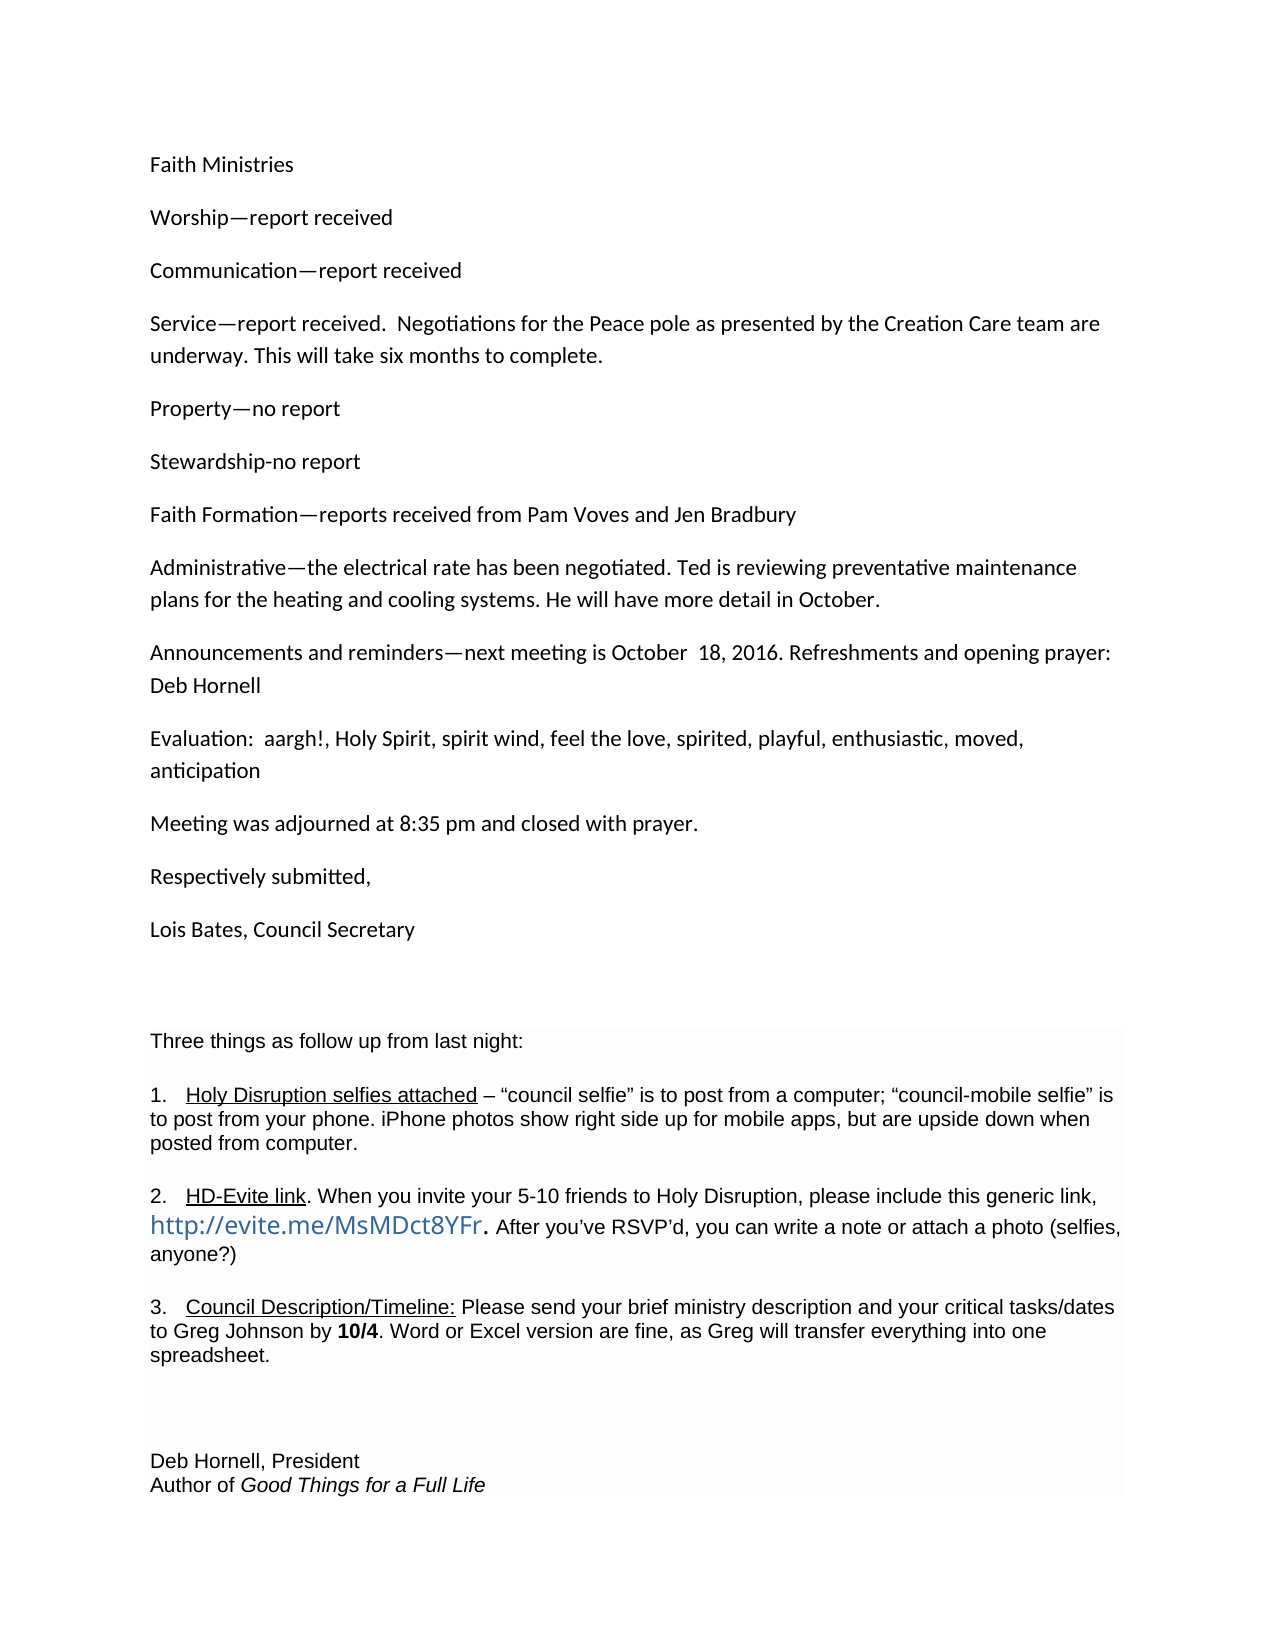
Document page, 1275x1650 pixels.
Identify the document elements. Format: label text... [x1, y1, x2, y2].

text 1. Holy Disruption selfies attached – “council selfie” is to post from a computer; “council-mobile selfie” is to post from your phone. iPhone photos show right side up for mobile apps, but are upside down when posted from computer. [150, 1082, 1125, 1154]
text Communication—report received [150, 256, 1125, 284]
text Announcements and reminders—next meeting is October 18, 2016. Refreshments and opening prayer: Deb Hornell [150, 638, 1125, 699]
text Deb Hornell, President Author of Good Things for a Full Life [150, 1449, 1125, 1497]
text 3. Council Description/Timeline: Please send your brief ministry description and your critical tasks/dates to Greg Johnson by 10/4. Word or Excel version are fine, as Greg will transfer everything into one spreadsheet. [150, 1295, 1125, 1367]
text Administrative—the electrical rate has been negotiated. Ted is reviewing preventative maintenance plans for the heating and cooling systems. He will have more detail in October. [150, 553, 1125, 613]
text Faith Ministries [150, 150, 1125, 178]
text Three things as follow up from last night: [150, 1029, 1125, 1053]
text Respectively submitted, [150, 862, 1125, 890]
text Service—report received. Negotiations for the Peace pole as presented by the Creation Care team are underway. This will take six months to complete. [150, 309, 1125, 369]
text Evaluation: aargh!, Holy Spirit, spirit wind, feel the love, spirited, playful, enthusiastic, moved, anticipation [150, 724, 1125, 784]
text Worship—report received [150, 203, 1125, 231]
text 2. HD-Evite link. When you invite your 5-10 friends to Holy Disruption, please include this generic link, http://evite.me/MsMDct8YFr. After you’ve RSVP’d, you can write a note or attach a photo (selfies, anyone?) [150, 1183, 1125, 1266]
text Lois Bates, Council Secretary [150, 915, 1125, 943]
text Meeting was adjourned at 8:35 pm and closed with prayer. [150, 809, 1125, 837]
text Property—no report [150, 394, 1125, 422]
text Stewardship-no report [150, 447, 1125, 475]
text Faith Formation—reports received from Pam Voves and Jen Bradbury [150, 500, 1125, 528]
